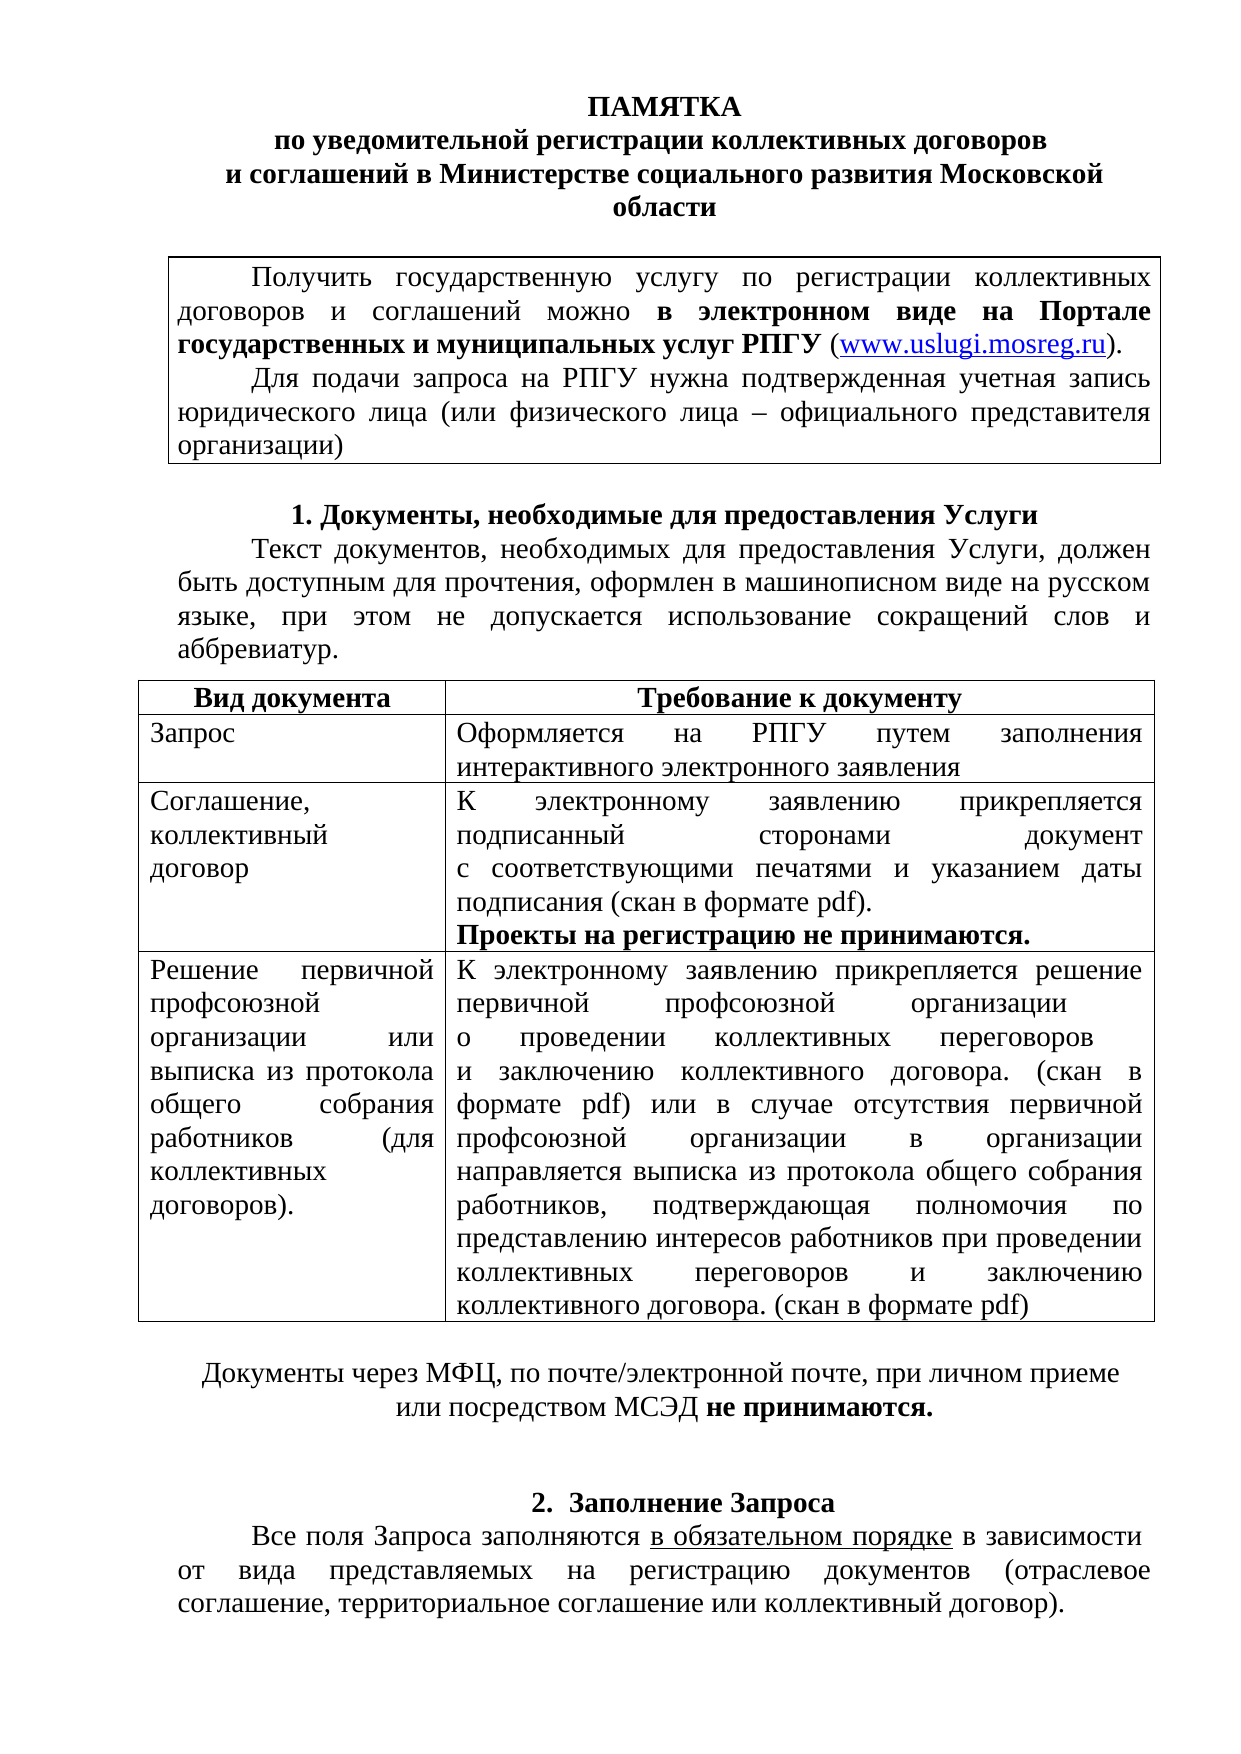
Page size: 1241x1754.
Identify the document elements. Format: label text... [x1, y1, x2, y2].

text Все поля Запроса заполняются в обязательном порядке в зависимости от вида представляемых на регистрацию документов (отраслевое соглашение, территориальное соглашение или коллективный договор). [177, 1518, 1152, 1619]
table_cell Запрос [139, 715, 445, 782]
table_cell К электронному заявлению прикрепляется подписанный сторонами документ с соответствующими печатями и указанием даты подписания (скан в формате pdf). Проекты на регистрацию не принимаются. [446, 783, 1154, 951]
text Для подачи запроса на РПГУ нужна подтвержденная учетная запись юридического лица (или физического лица – официального представителя организации) [169, 357, 1160, 463]
table_cell Соглашение, коллективный договор [139, 783, 445, 951]
text ПАМЯТКА [177, 89, 1152, 122]
text Текст документов, необходимых для предоставления Услуги, должен быть доступным для прочтения, оформлен в машинописном виде на русском языке, при этом не допускается использование сокращений слов и аббревиатур. [177, 531, 1152, 665]
list Документы, необходимые для предоставления Услуги [177, 497, 1152, 531]
table_header Требование к документу [446, 681, 1154, 714]
list Заполнение Запроса [215, 1485, 1152, 1518]
text Получить государственную услугу по регистрации коллективных договоров и соглашений можно в электронном виде на Портале государственных и муниципальных услуг РПГУ (www.uslugi.mosreg.ru). [169, 258, 1160, 357]
table_header Вид документа [139, 681, 445, 714]
text по уведомительной регистрации коллективных договоров и соглашений в Министерстве социального развития Московской области [177, 122, 1152, 223]
table_cell Решение первичной профсоюзной организации или выписка из протокола общего собрания работников (для коллективных договоров). [139, 952, 445, 1321]
text Документы через МФЦ, по почте/электронной почте, при личном приеме или посредством МСЭД не принимаются. [177, 1356, 1152, 1423]
table_cell Оформляется на РПГУ путем заполнения интерактивного электронного заявления [446, 715, 1154, 782]
table_cell К электронному заявлению прикрепляется решение первичной профсоюзной организации о проведении коллективных переговоров и заключению коллективного договора. (скан в формате pdf) или в случае отсутствия первичной профсоюзной организации в организации направляется выписка из протокола общего собрания работников, подтверждающая полномочия по представлению интересов работников при проведении коллективных переговоров и заключению коллективного договора. (скан в формате pdf) [446, 952, 1154, 1321]
